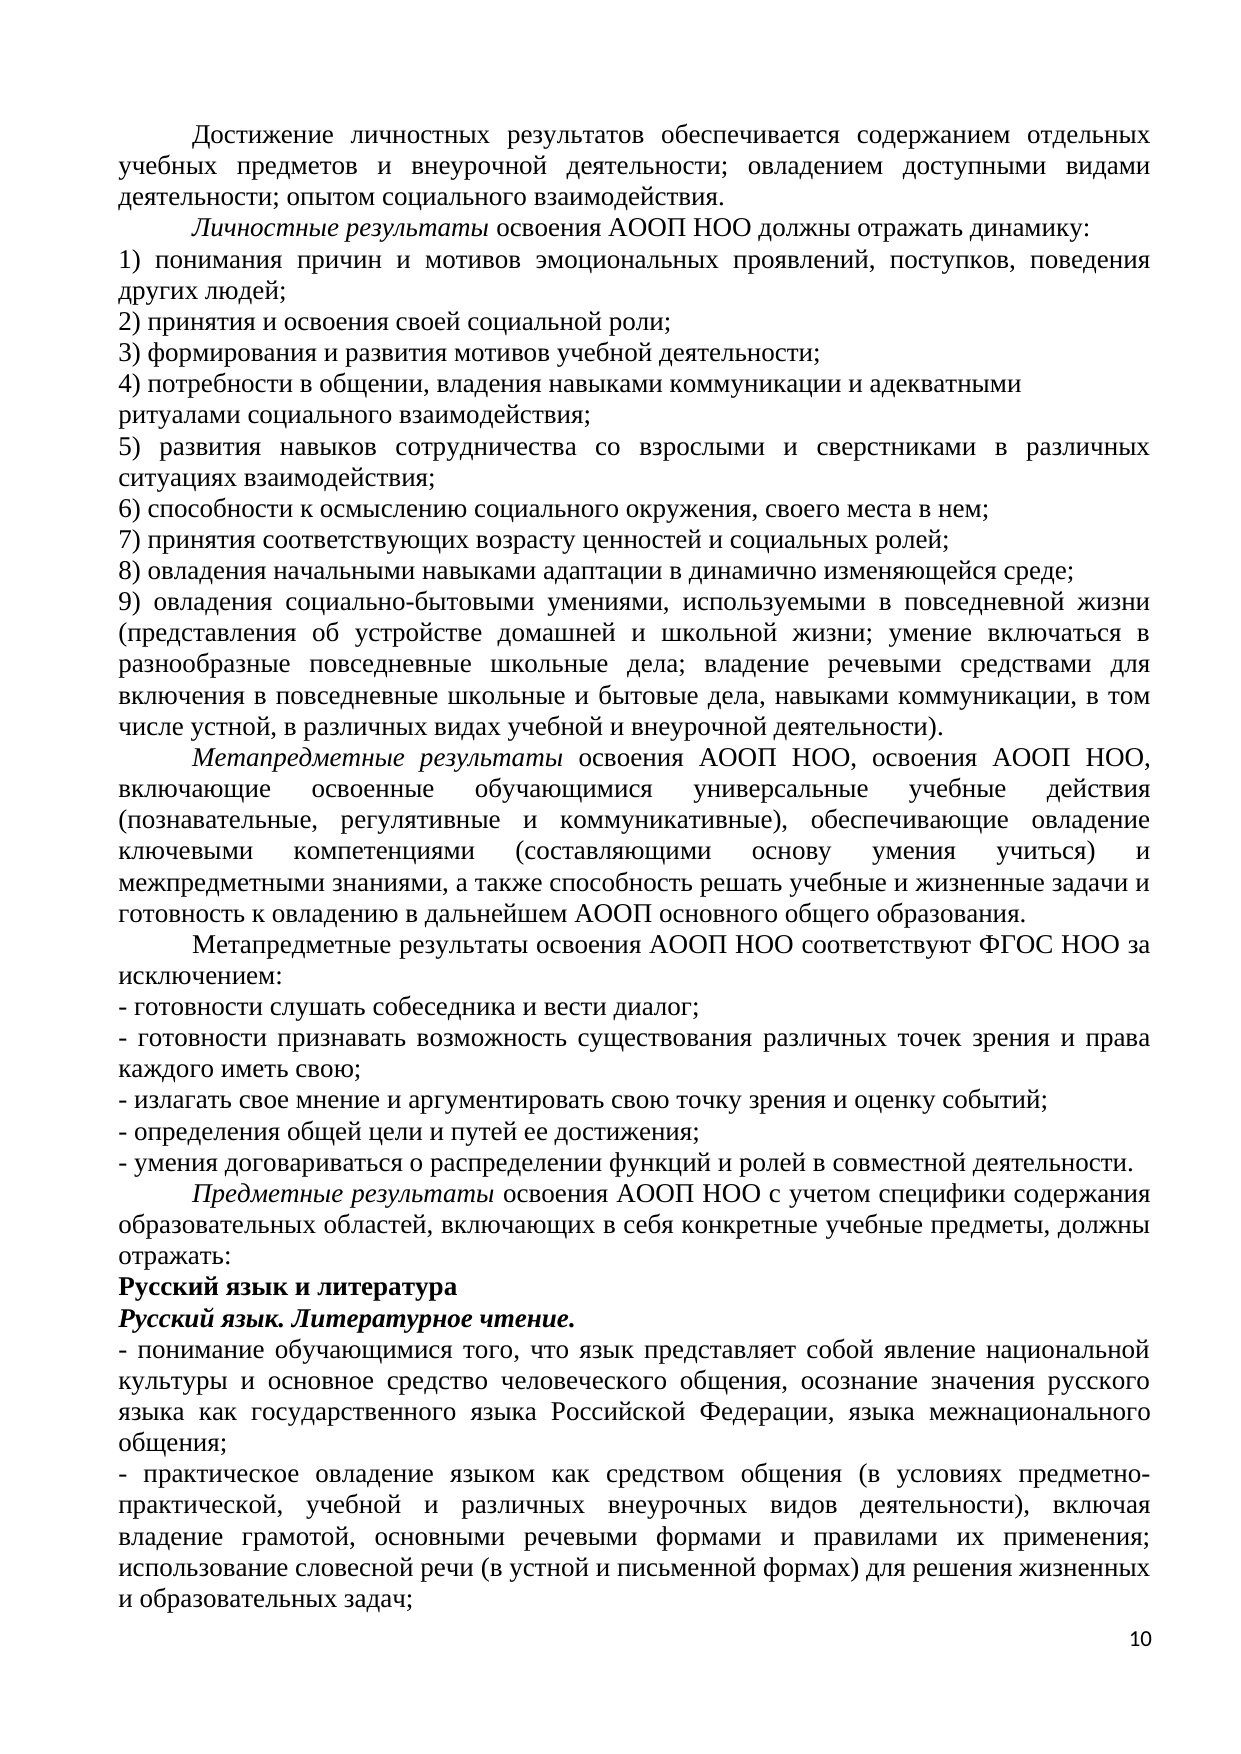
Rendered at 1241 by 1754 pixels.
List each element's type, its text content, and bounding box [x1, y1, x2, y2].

text Предметные результаты освоения АООП НОО с учетом специфики содержания образовательных областей, включающих в себя конкретные учебные предметы, должны отражать: [118, 1177, 1152, 1271]
text 2) принятия и освоения своей социальной роли; [118, 305, 1152, 336]
text 8) овладения начальными навыками адаптации в динамично изменяющейся среде; [118, 554, 1152, 585]
text 9) овладения социально-бытовыми умениями, используемыми в повседневной жизни (представления об устройстве домашней и школьной жизни; умение включаться в разнообразные повседневные школьные дела; владение речевыми средствами для включения в повседневные школьные и бытовые дела, навыками коммуникации, в том числе устной, в различных видах учебной и внеурочной деятельности). [118, 585, 1152, 741]
text Русский язык. Литературное чтение. [118, 1302, 1152, 1333]
text - определения общей цели и путей ее достижения; [118, 1115, 1152, 1146]
text Достижение личностных результатов обеспечивается содержанием отдельных учебных предметов и внеурочной деятельности; овладением доступными видами деятельности; опытом социального взаимодействия. [118, 118, 1152, 212]
text - понимание обучающимися того, что язык представляет собой явление национальной культуры и основное средство человеческого общения, осознание значения русского языка как государственного языка Российской Федерации, языка межнационального общения; [118, 1333, 1152, 1457]
text - готовности слушать собеседника и вести диалог; [118, 990, 1152, 1021]
text 1) понимания причин и мотивов эмоциональных проявлений, поступков, поведения других людей; [118, 243, 1152, 305]
text Метапредметные результаты освоения АООП НОО, освоения АООП НОО, включающие освоенные обучающимися универсальные учебные действия (познавательные, регулятивные и коммуникативные), обеспечивающие овладение ключевыми компетенциями (составляющими основу умения учиться) и межпредметными знаниями, а также способность решать учебные и жизненные задачи и готовность к овладению в дальнейшем АООП основного общего образования. [118, 741, 1152, 928]
text ритуалами социального взаимодействия; [118, 398, 1152, 429]
text - излагать свое мнение и аргументировать свою точку зрения и оценку событий; [118, 1084, 1152, 1115]
text Метапредметные результаты освоения АООП НОО соответствуют ФГОС НОО за исключением: [118, 928, 1152, 990]
text 4) потребности в общении, владения навыками коммуникации и адекватными [118, 367, 1152, 398]
text Личностные результаты освоения АООП НОО должны отражать динамику: [118, 212, 1152, 243]
text Русский язык и литература [118, 1271, 1152, 1302]
text 7) принятия соответствующих возрасту ценностей и социальных ролей; [118, 523, 1152, 554]
text 3) формирования и развития мотивов учебной деятельности; [118, 336, 1152, 367]
text - практическое овладение языком как средством общения (в условиях предметно-практической, учебной и различных внеурочных видов деятельности), включая владение грамотой, основными речевыми формами и правилами их применения; использование словесной речи (в устной и письменной формах) для решения жизненных и образовательных задач; [118, 1457, 1152, 1613]
text - умения договариваться о распределении функций и ролей в совместной деятельности. [118, 1146, 1152, 1177]
text - готовности признавать возможность существования различных точек зрения и права каждого иметь свою; [118, 1021, 1152, 1084]
text 6) способности к осмыслению социального окружения, своего места в нем; [118, 492, 1152, 523]
text 5) развития навыков сотрудничества со взрослыми и сверстниками в различных ситуациях взаимодействия; [118, 429, 1152, 492]
